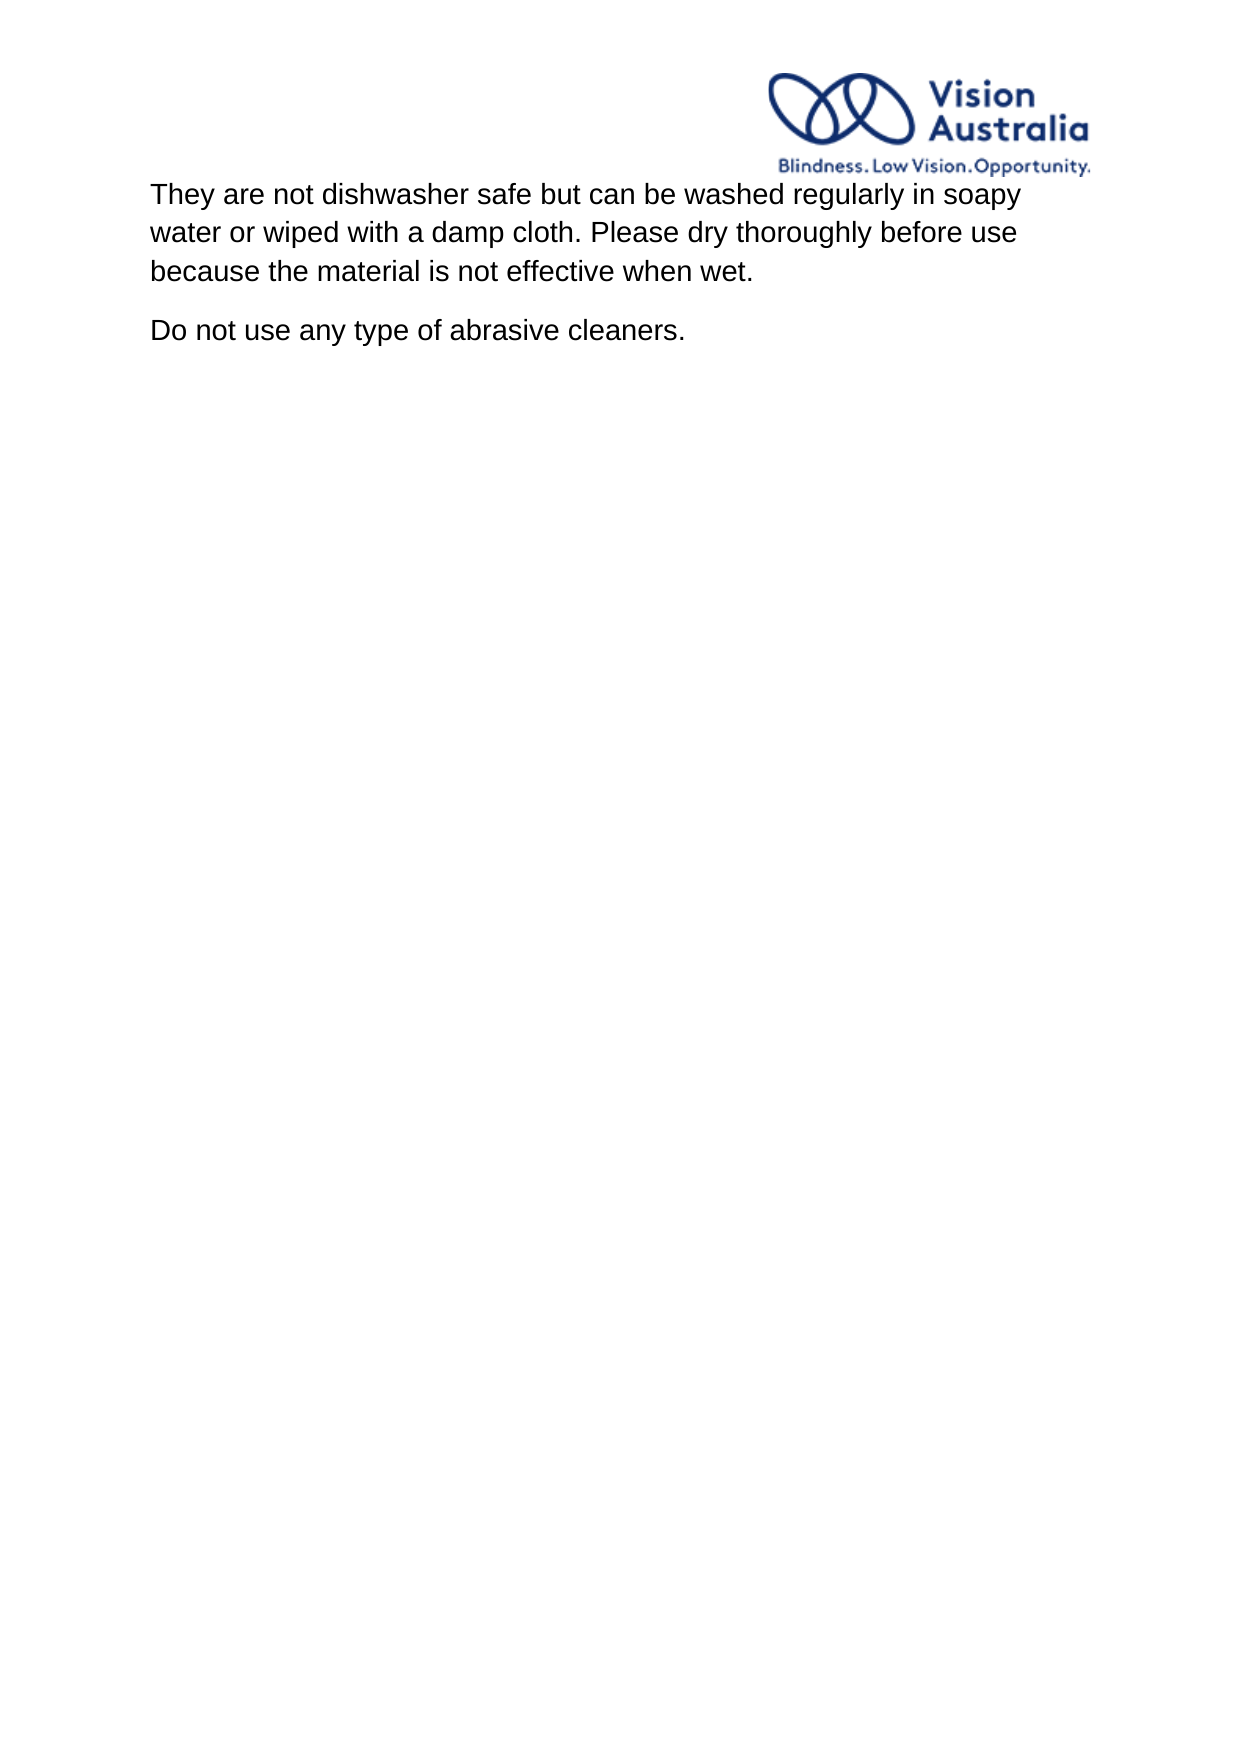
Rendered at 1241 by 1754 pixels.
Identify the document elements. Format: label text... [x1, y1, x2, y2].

text Do not use any type of abrasive cleaners. [150, 313, 1090, 347]
text They are not dishwasher safe but can be washed regularly in soapy water or wiped with a damp cloth. Please dry thoroughly before use because the material is not effective when wet. [150, 177, 1090, 287]
picture [768, 73, 1091, 177]
